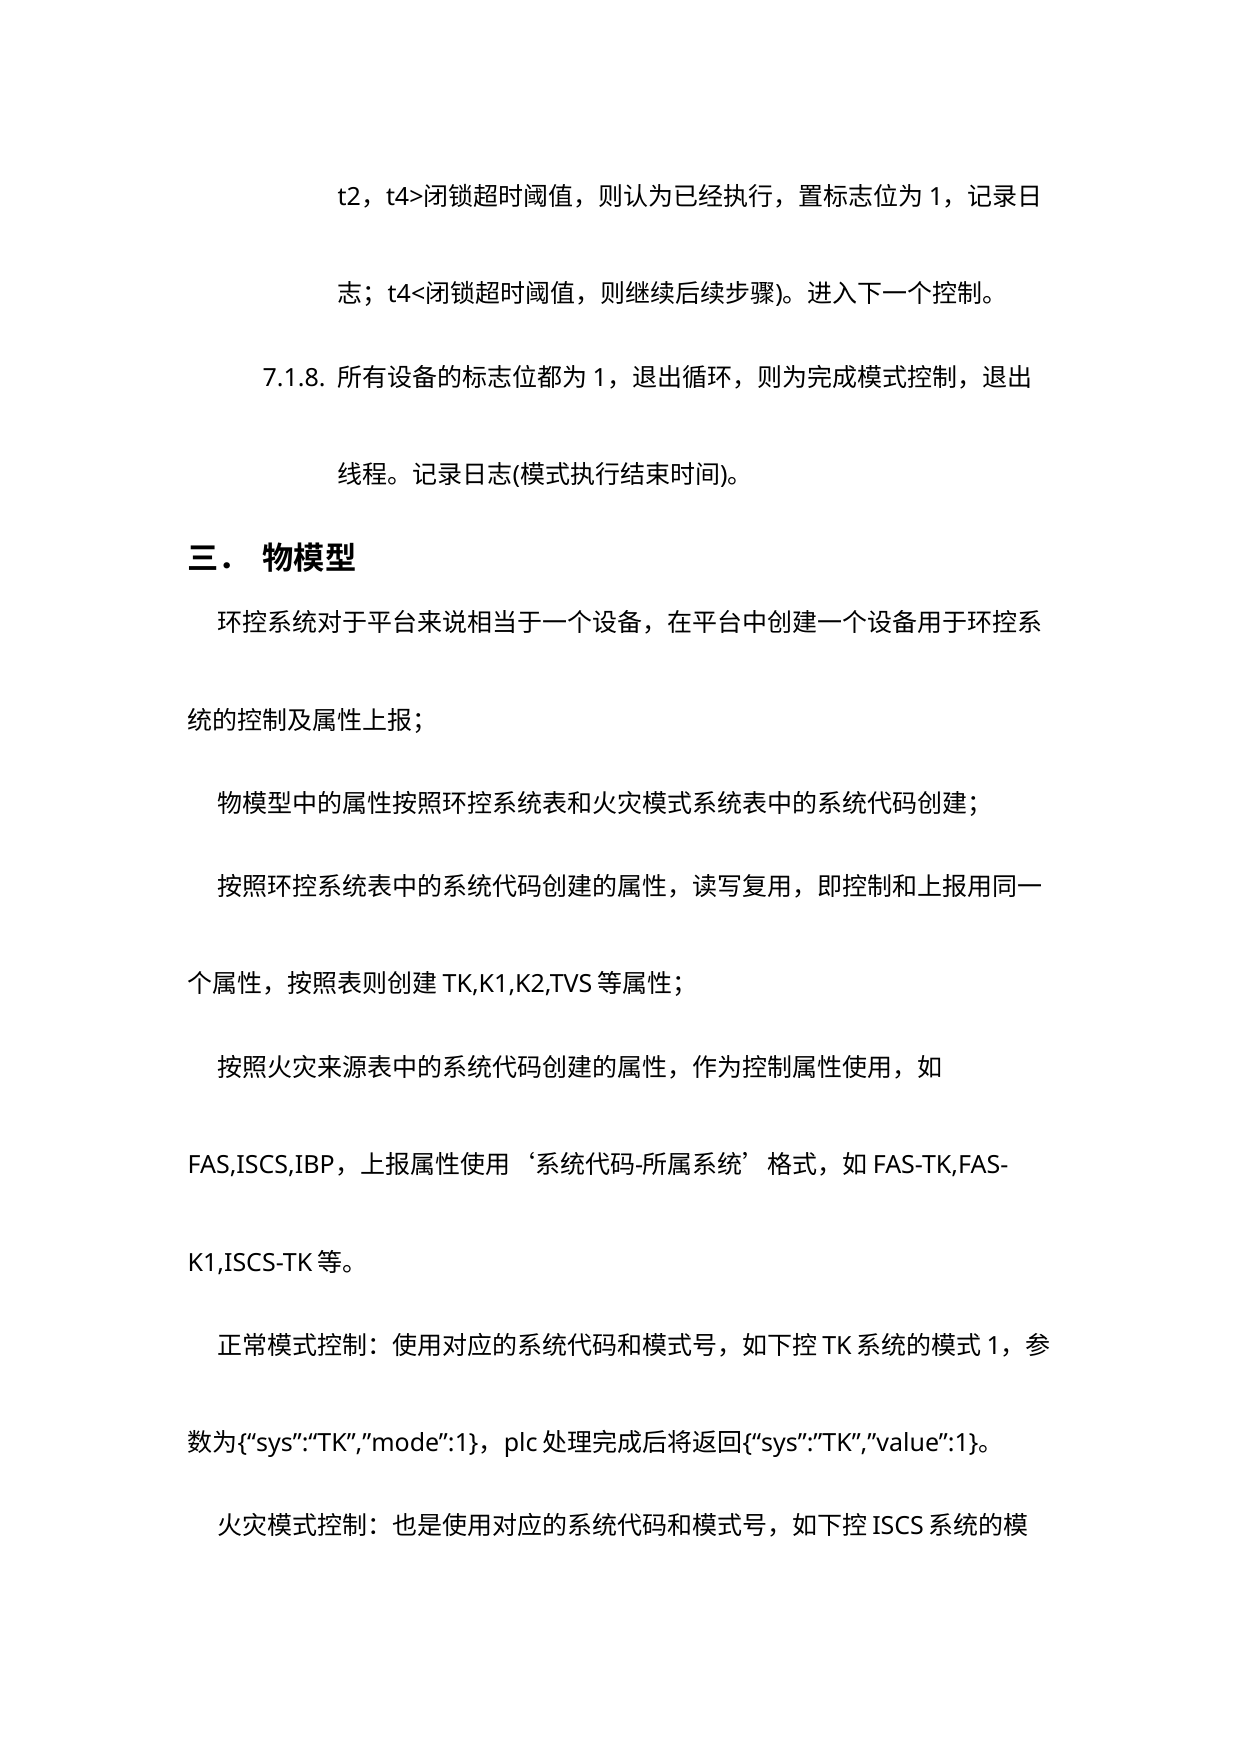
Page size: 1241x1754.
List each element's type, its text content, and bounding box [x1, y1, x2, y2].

list 物模型 [187, 523, 1053, 588]
text 物模型中的属性按照环控系统表和火灾模式系统表中的系统代码创建； [187, 769, 1053, 834]
text 正常模式控制：使用对应的系统代码和模式号，如下控TK系统的模式1，参数为{“sys”:“TK”,”mode”:1}，plc处理完成后将返回{“sys”:”TK”,”value”:1}。 [187, 1311, 1053, 1473]
text 按照火灾来源表中的系统代码创建的属性，作为控制属性使用，如FAS,ISCS,IBP，上报属性使用‘系统代码-所属系统’格式，如FAS-TK,FAS-K1,ISCS-TK等。 [187, 1033, 1053, 1293]
list 所有设备的标志位都为1，退出循环，则为完成模式控制，退出线程。记录日志(模式执行结束时间)。 [262, 343, 1053, 505]
text 按照环控系统表中的系统代码创建的属性，读写复用，即控制和上报用同一个属性，按照表则创建TK,K1,K2,TVS等属性； [187, 852, 1053, 1014]
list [262, 162, 1053, 324]
text 环控系统对于平台来说相当于一个设备，在平台中创建一个设备用于环控系统的控制及属性上报； [187, 588, 1053, 751]
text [187, 1491, 1053, 1556]
